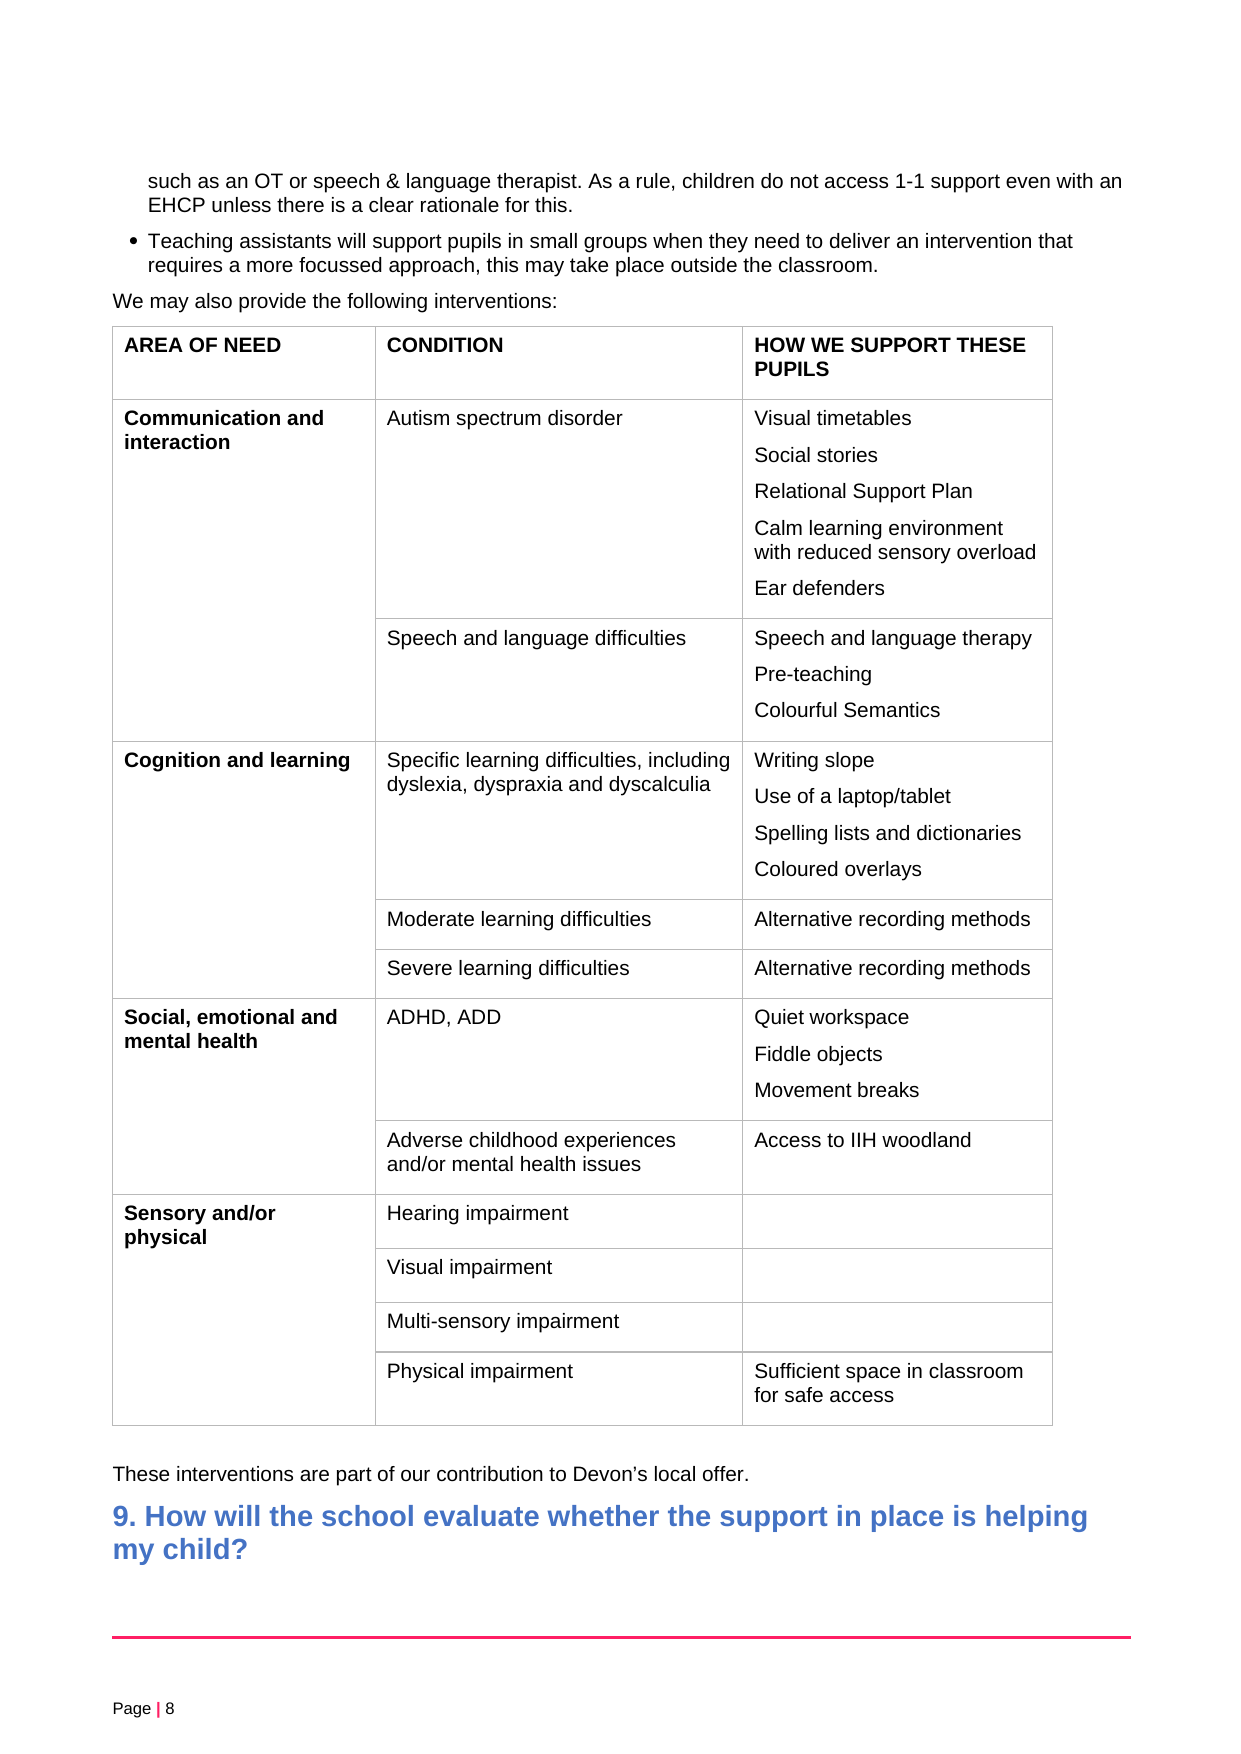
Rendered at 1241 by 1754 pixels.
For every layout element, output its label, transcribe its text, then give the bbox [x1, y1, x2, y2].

table_cell Alternative recording methods [743, 900, 1052, 949]
table_cell [743, 1249, 1052, 1302]
table_header Condition [376, 327, 742, 399]
table_cell Sufficient space in classroom for safe access [743, 1353, 1052, 1425]
table_cell Severe learning difficulties [376, 950, 742, 998]
table_cell Social, emotional and mental health [113, 999, 375, 1194]
text These interventions are part of our contribution to Devon’s local offer. [112, 1462, 1128, 1486]
table_header Area of need [113, 327, 375, 399]
table_cell [743, 1195, 1052, 1248]
table_cell ADHD, ADD [376, 999, 742, 1120]
table_cell Communication and interaction [113, 400, 375, 741]
table_cell Quiet workspace Fiddle objects Movement breaks [743, 999, 1052, 1120]
table_header How we support these pupils [743, 327, 1052, 399]
table_cell Multi-sensory impairment [376, 1303, 742, 1351]
table_cell Specific learning difficulties, including dyslexia, dyspraxia and dyscalculia [376, 742, 742, 899]
table_cell Hearing impairment [376, 1195, 742, 1248]
table_cell [743, 1303, 1052, 1351]
table_cell Physical impairment [376, 1353, 742, 1425]
table_cell Sensory and/or physical [113, 1195, 375, 1425]
subtitle 9. How will the school evaluate whether the support in place is helping my child? [112, 1499, 1128, 1566]
table_cell Speech and language difficulties [376, 619, 742, 741]
table_cell Alternative recording methods [743, 950, 1052, 998]
table_cell Adverse childhood experiences and/or mental health issues [376, 1121, 742, 1194]
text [130, 168, 1128, 216]
text We may also provide the following interventions: [112, 289, 1128, 313]
table_cell Speech and language therapy Pre-teaching Colourful Semantics [743, 619, 1052, 741]
text Teaching assistants will support pupils in small groups when they need to deliver an intervention that requires a more focussed approach, this may take place outside the classroom. [130, 229, 1128, 277]
table_cell Visual impairment [376, 1249, 742, 1302]
table_cell Access to IIH woodland [743, 1121, 1052, 1194]
table_cell Autism spectrum disorder [376, 400, 742, 618]
table_cell Moderate learning difficulties [376, 900, 742, 949]
table_cell Writing slope Use of a laptop/tablet Spelling lists and dictionaries Coloured overlays [743, 742, 1052, 899]
table_cell Visual timetables Social stories Relational Support Plan Calm learning environment with reduced sensory overload Ear defenders [743, 400, 1052, 618]
table_cell Cognition and learning [113, 742, 375, 998]
